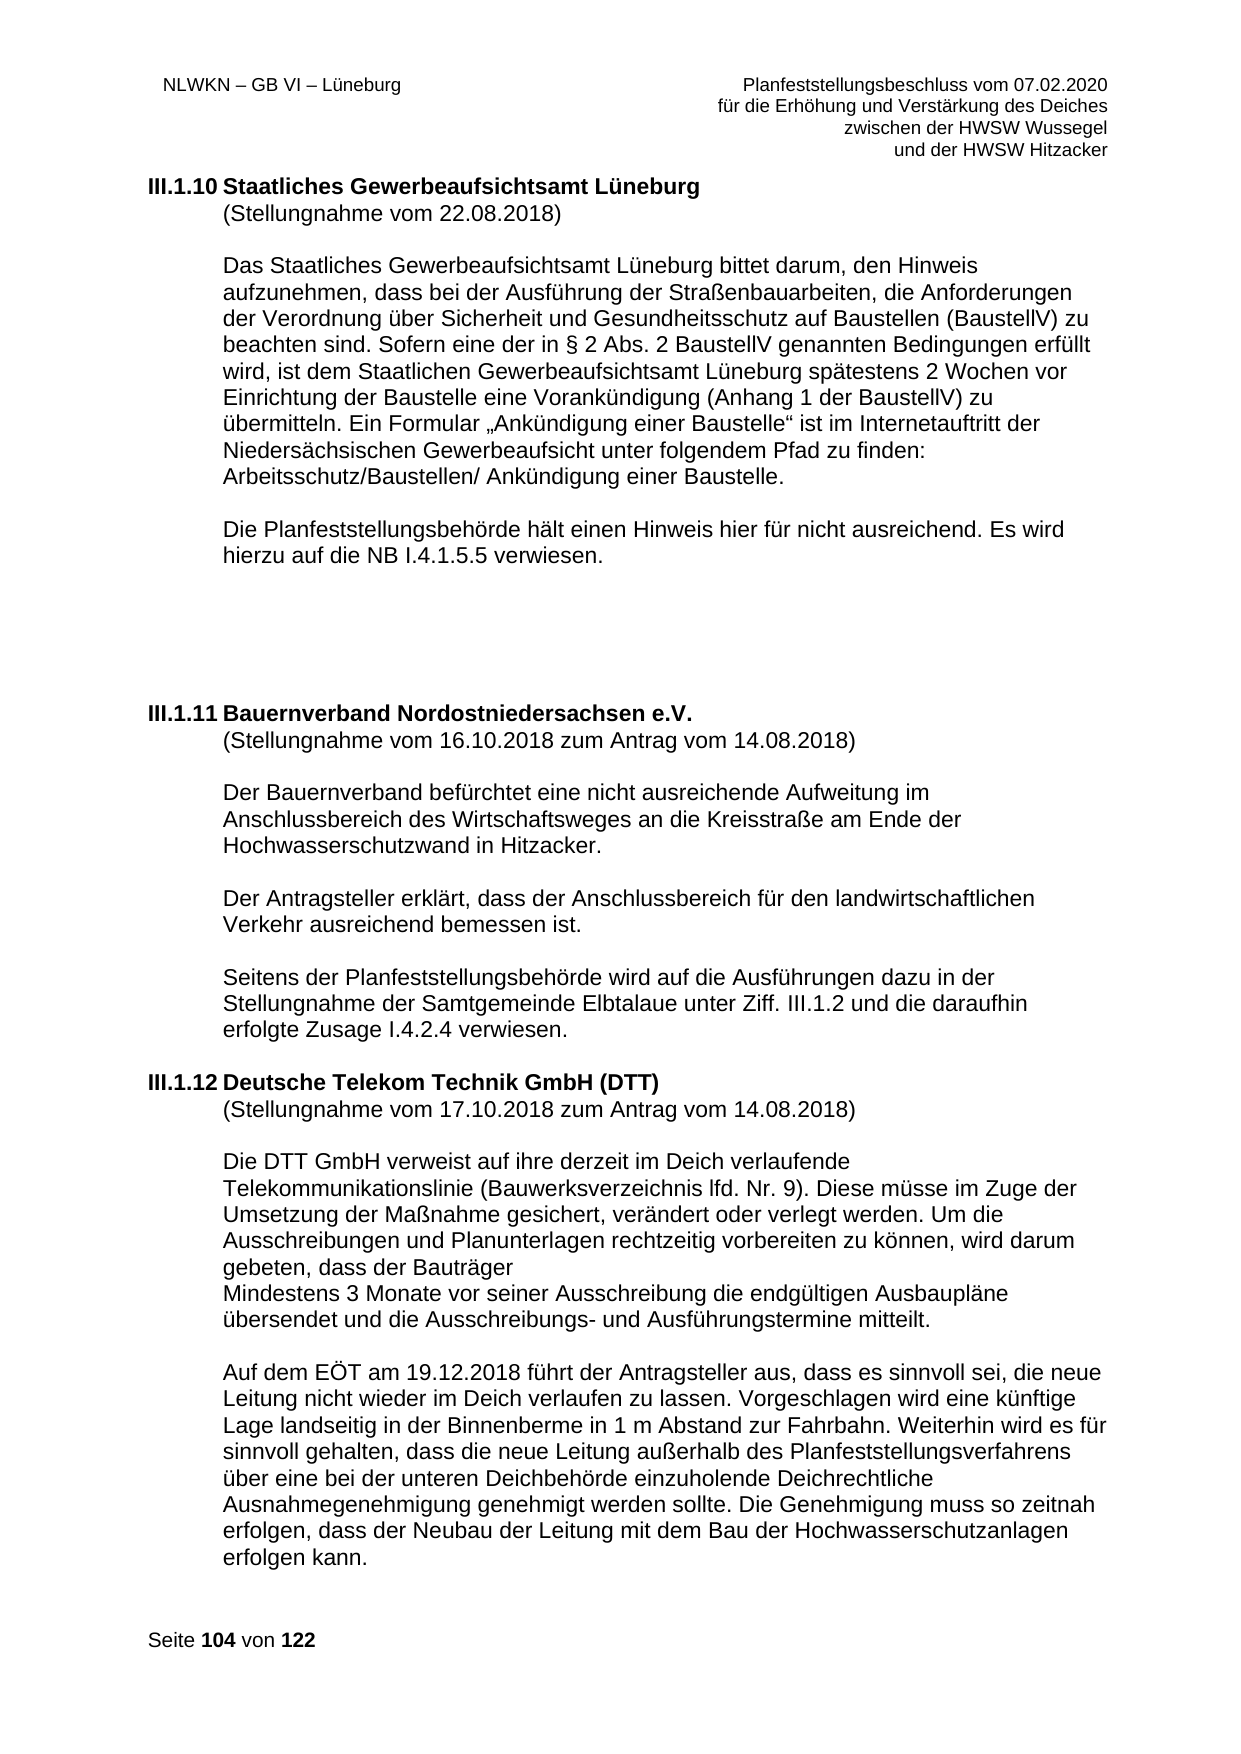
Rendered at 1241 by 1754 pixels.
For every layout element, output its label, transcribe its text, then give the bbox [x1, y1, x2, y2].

text Seitens der Planfeststellungsbehörde wird auf die Ausführungen dazu in der Stellungnahme der Samtgemeinde Elbtalaue unter Ziff. III.1.2 und die daraufhin erfolgte Zusage I.4.2.4 verwiesen. [223, 964, 1107, 1043]
text (Stellungnahme vom 17.10.2018 zum Antrag vom 14.08.2018) [223, 1096, 1107, 1122]
subtitle Deutsche Telekom Technik GmbH (DTT) [148, 1069, 1107, 1096]
text Die DTT GmbH verweist auf ihre derzeit im Deich verlaufende Telekommunikationslinie (Bauwerksverzeichnis lfd. Nr. 9). Diese müsse im Zuge der Umsetzung der Maßnahme gesichert, verändert oder verlegt werden. Um die Ausschreibungen und Planunterlagen rechtzeitig vorbereiten zu können, wird darum gebeten, dass der Bauträger [223, 1148, 1107, 1280]
text Die Planfeststellungsbehörde hält einen Hinweis hier für nicht ausreichend. Es wird hierzu auf die NB I.4.1.5.5 verwiesen. [223, 516, 1107, 568]
text (Stellungnahme vom 22.08.2018) [223, 199, 1107, 226]
text Der Bauernverband befürchtet eine nicht ausreichende Aufweitung im Anschlussbereich des Wirtschaftsweges an die Kreisstraße am Ende der Hochwasserschutzwand in Hitzacker. [223, 779, 1107, 858]
subtitle Staatliches Gewerbeaufsichtsamt Lüneburg [148, 173, 1107, 199]
text (Stellungnahme vom 16.10.2018 zum Antrag vom 14.08.2018) [223, 727, 1107, 753]
text Auf dem EÖT am 19.12.2018 führt der Antragsteller aus, dass es sinnvoll sei, die neue Leitung nicht wieder im Deich verlaufen zu lassen. Vorgeschlagen wird eine künftige Lage landseitig in der Binnenberme in 1 m Abstand zur Fahrbahn. Weiterhin wird es für sinnvoll gehalten, dass die neue Leitung außerhalb des Planfeststellungsverfahrens über eine bei der unteren Deichbehörde einzuholende Deichrechtliche Ausnahmegenehmigung genehmigt werden sollte. Die Genehmigung muss so zeitnah erfolgen, dass der Neubau der Leitung mit dem Bau der Hochwasserschutzanlagen erfolgen kann. [223, 1359, 1107, 1570]
text Mindestens 3 Monate vor seiner Ausschreibung die endgültigen Ausbaupläne übersendet und die Ausschreibungs- und Ausführungstermine mitteilt. [223, 1280, 1107, 1333]
text Das Staatliches Gewerbeaufsichtsamt Lüneburg bittet darum, den Hinweis aufzunehmen, dass bei der Ausführung der Straßenbauarbeiten, die Anforderungen der Verordnung über Sicherheit und Gesundheitsschutz auf Baustellen (BaustellV) zu beachten sind. Sofern eine der in § 2 Abs. 2 BaustellV genannten Bedingungen erfüllt wird, ist dem Staatlichen Gewerbeaufsichtsamt Lüneburg spätestens 2 Wochen vor Einrichtung der Baustelle eine Vorankündigung (Anhang 1 der BaustellV) zu übermitteln. Ein Formular „Ankündigung einer Baustelle“ ist im Internetauftritt der Niedersächsischen Gewerbeaufsicht unter folgendem Pfad zu finden: Arbeitsschutz/Baustellen/ Ankündigung einer Baustelle. [223, 252, 1107, 489]
text Der Antragsteller erklärt, dass der Anschlussbereich für den landwirtschaftlichen Verkehr ausreichend bemessen ist. [223, 885, 1107, 937]
subtitle Bauernverband Nordostniedersachsen e.V. [148, 700, 1107, 727]
